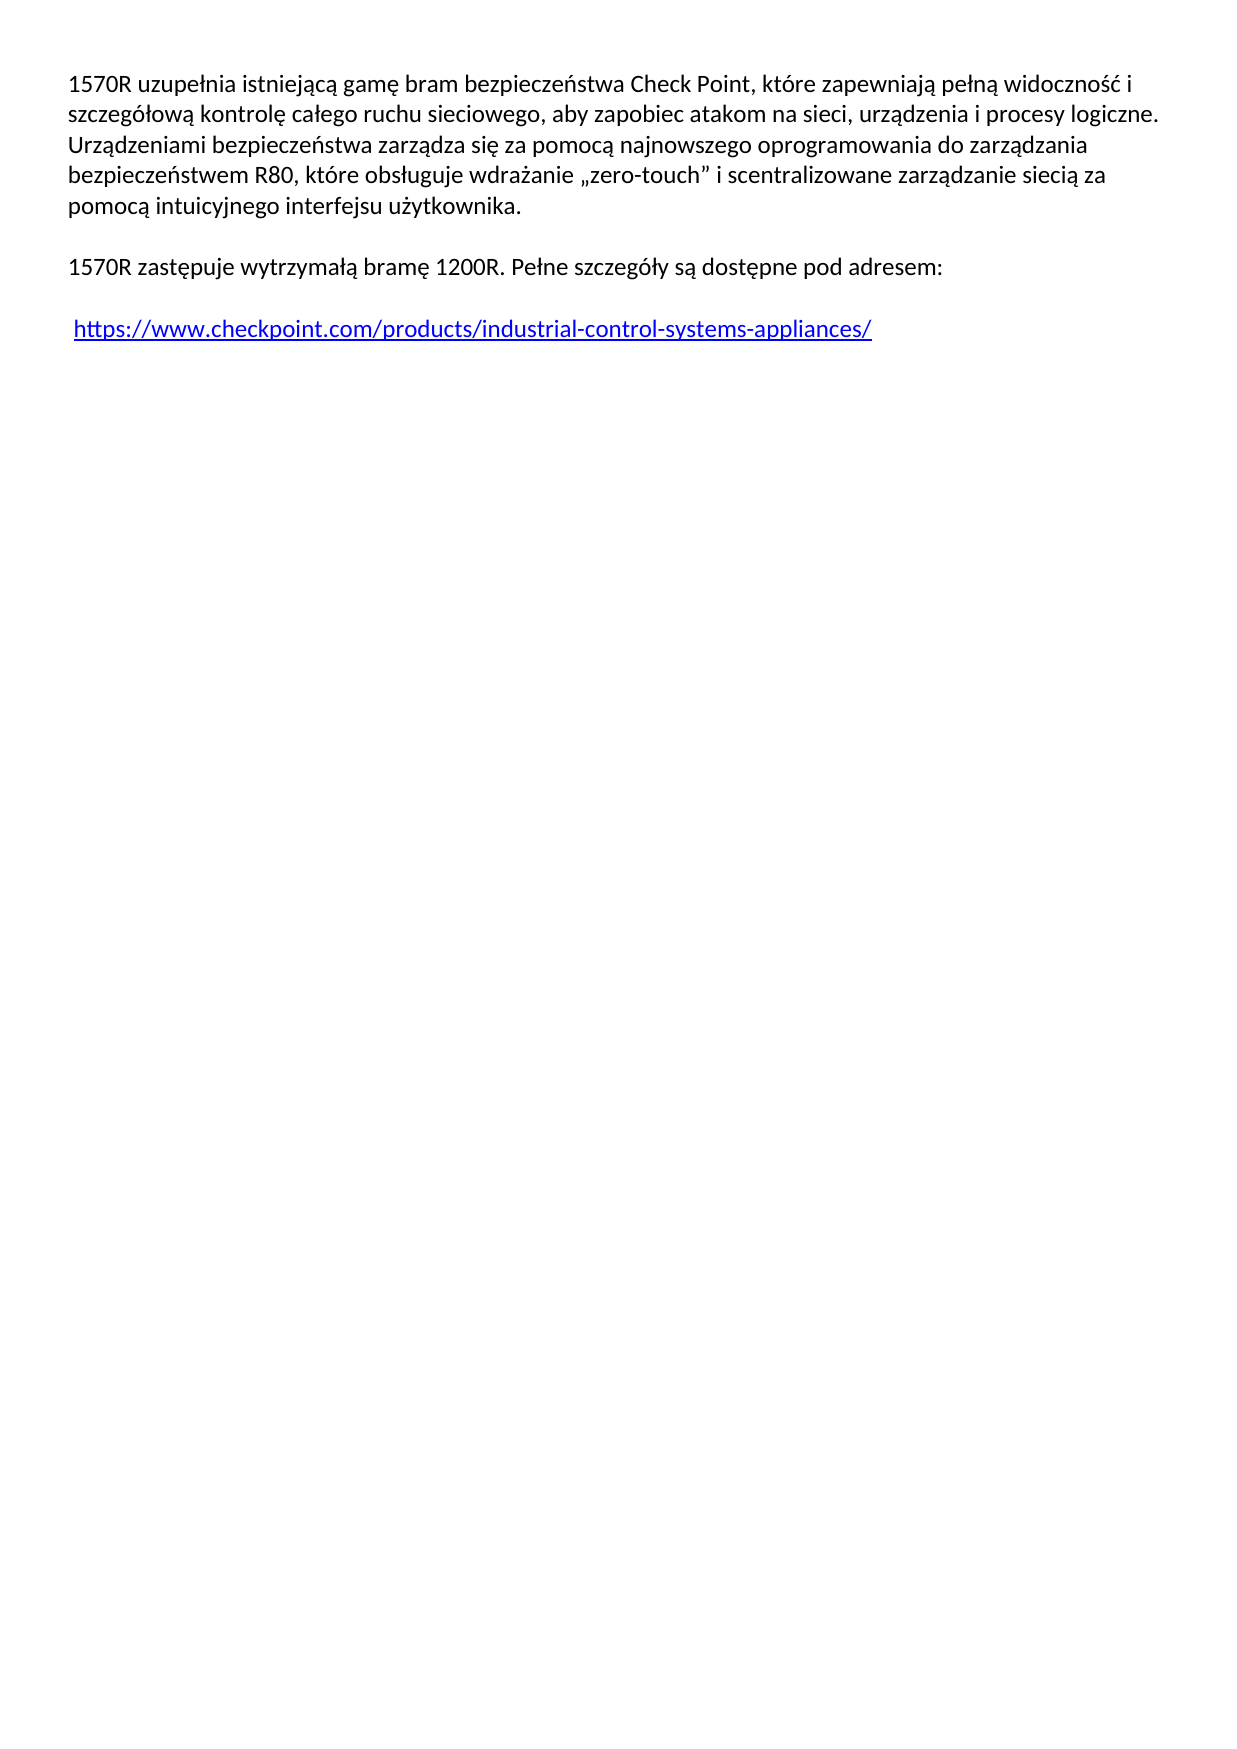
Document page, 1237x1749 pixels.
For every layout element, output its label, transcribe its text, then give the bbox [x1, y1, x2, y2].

text https://www.checkpoint.com/products/industrial-control-systems-appliances/ [68, 313, 1169, 344]
text 1570R uzupełnia istniejącą gamę bram bezpieczeństwa Check Point, które zapewniają pełną widoczność i szczegółową kontrolę całego ruchu sieciowego, aby zapobiec atakom na sieci, urządzenia i procesy logiczne. Urządzeniami bezpieczeństwa zarządza się za pomocą najnowszego oprogramowania do zarządzania bezpieczeństwem R80, które obsługuje wdrażanie „zero-touch” i scentralizowane zarządzanie siecią za pomocą intuicyjnego interfejsu użytkownika. [68, 68, 1169, 220]
text 1570R zastępuje wytrzymałą bramę 1200R. Pełne szczegóły są dostępne pod adresem: [68, 252, 1169, 282]
